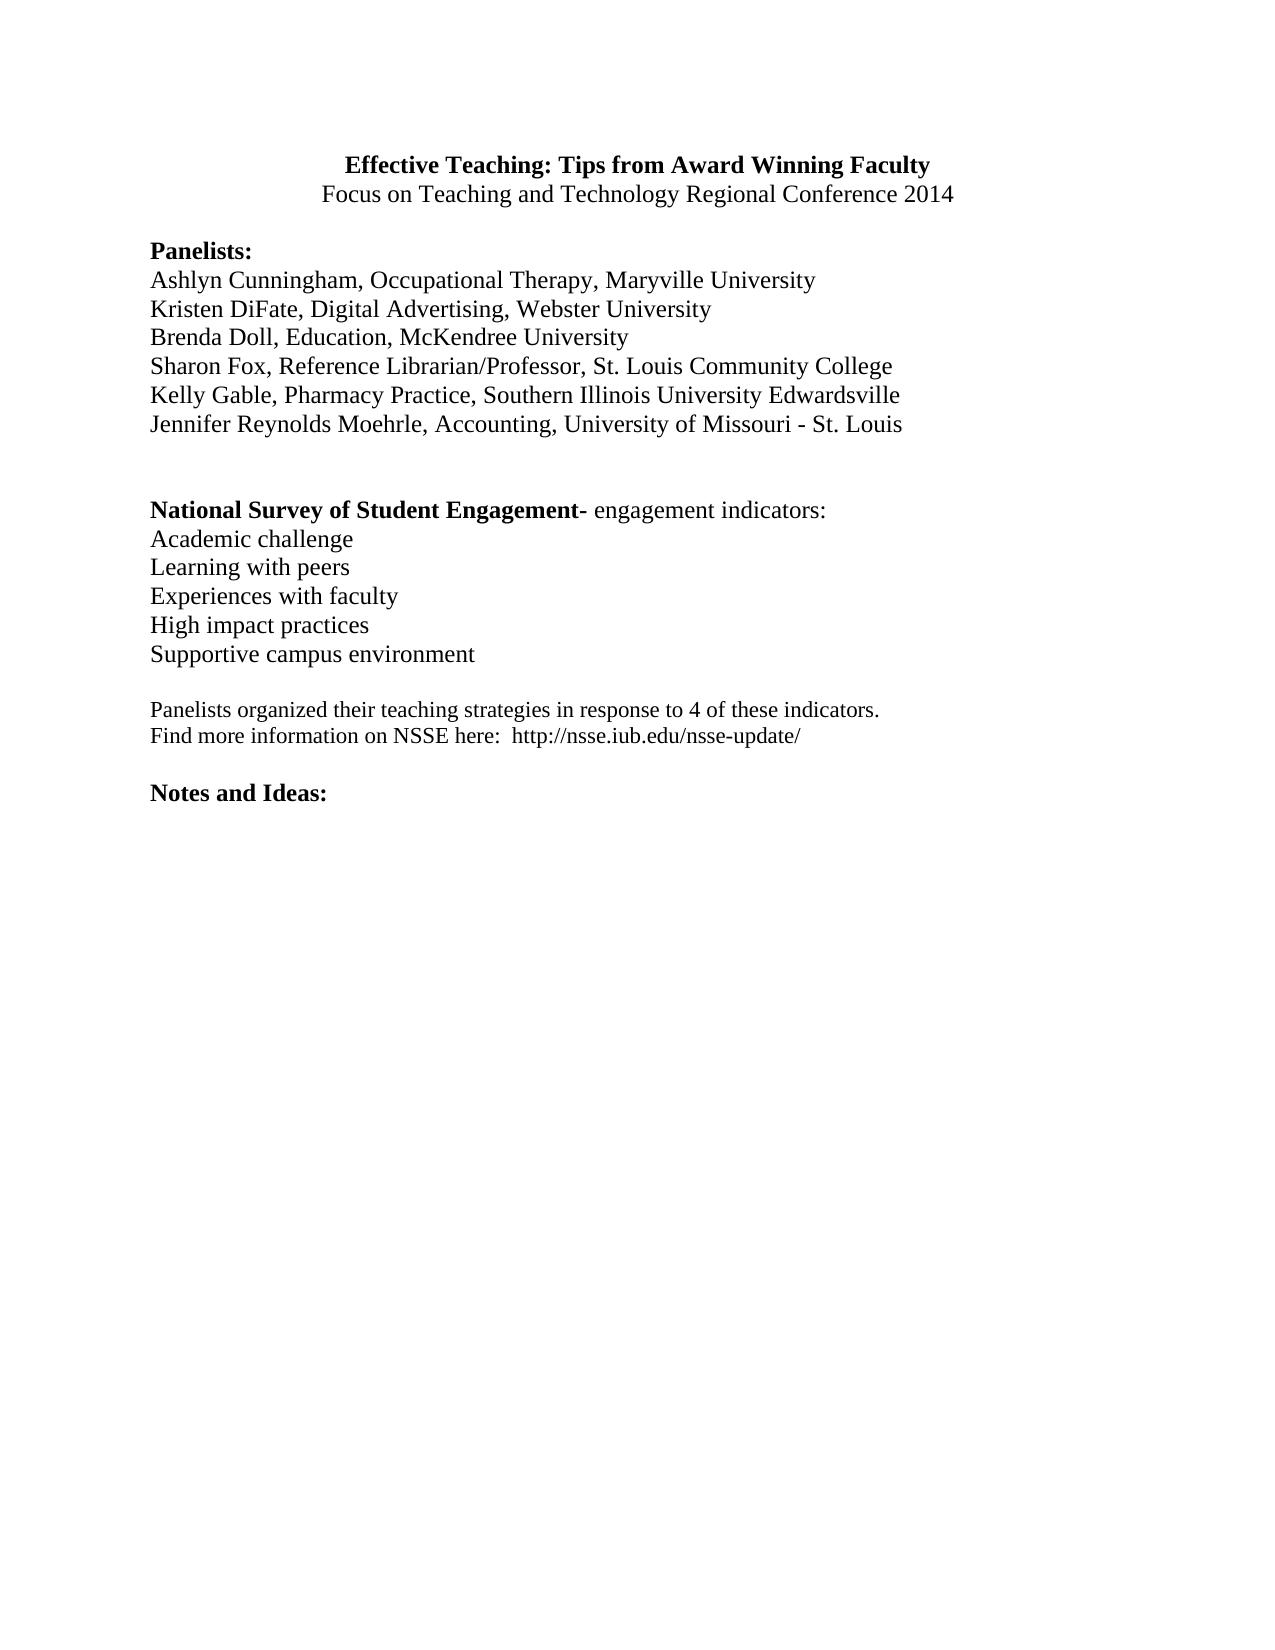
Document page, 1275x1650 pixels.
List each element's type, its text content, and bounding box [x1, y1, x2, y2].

text Kelly Gable, Pharmacy Practice, Southern Illinois University Edwardsville [150, 380, 1125, 409]
text Effective Teaching: Tips from Award Winning Faculty [150, 150, 1125, 179]
text Supportive campus environment [150, 639, 1125, 667]
text Panelists: [150, 236, 1125, 265]
text Find more information on NSSE here: http://nsse.iub.edu/nsse-update/ [150, 723, 1125, 749]
text Ashlyn Cunningham, Occupational Therapy, Maryville University [150, 265, 1125, 294]
text Focus on Teaching and Technology Regional Conference 2014 [150, 179, 1125, 207]
text Panelists organized their teaching strategies in response to 4 of these indicators. [150, 696, 1125, 723]
text Learning with peers [150, 552, 1125, 581]
text Sharon Fox, Reference Librarian/Professor, St. Louis Community College [150, 351, 1125, 380]
text Kristen DiFate, Digital Advertising, Webster University [150, 294, 1125, 322]
text Experiences with faculty [150, 581, 1125, 610]
text Notes and Ideas: [150, 778, 1125, 806]
text Jennifer Reynolds Moehrle, Accounting, University of Missouri - St. Louis [150, 409, 1125, 437]
text Academic challenge [150, 524, 1125, 552]
text Brenda Doll, Education, McKendree University [150, 322, 1125, 351]
text High impact practices [150, 610, 1125, 639]
text National Survey of Student Engagement- engagement indicators: [150, 495, 1125, 524]
